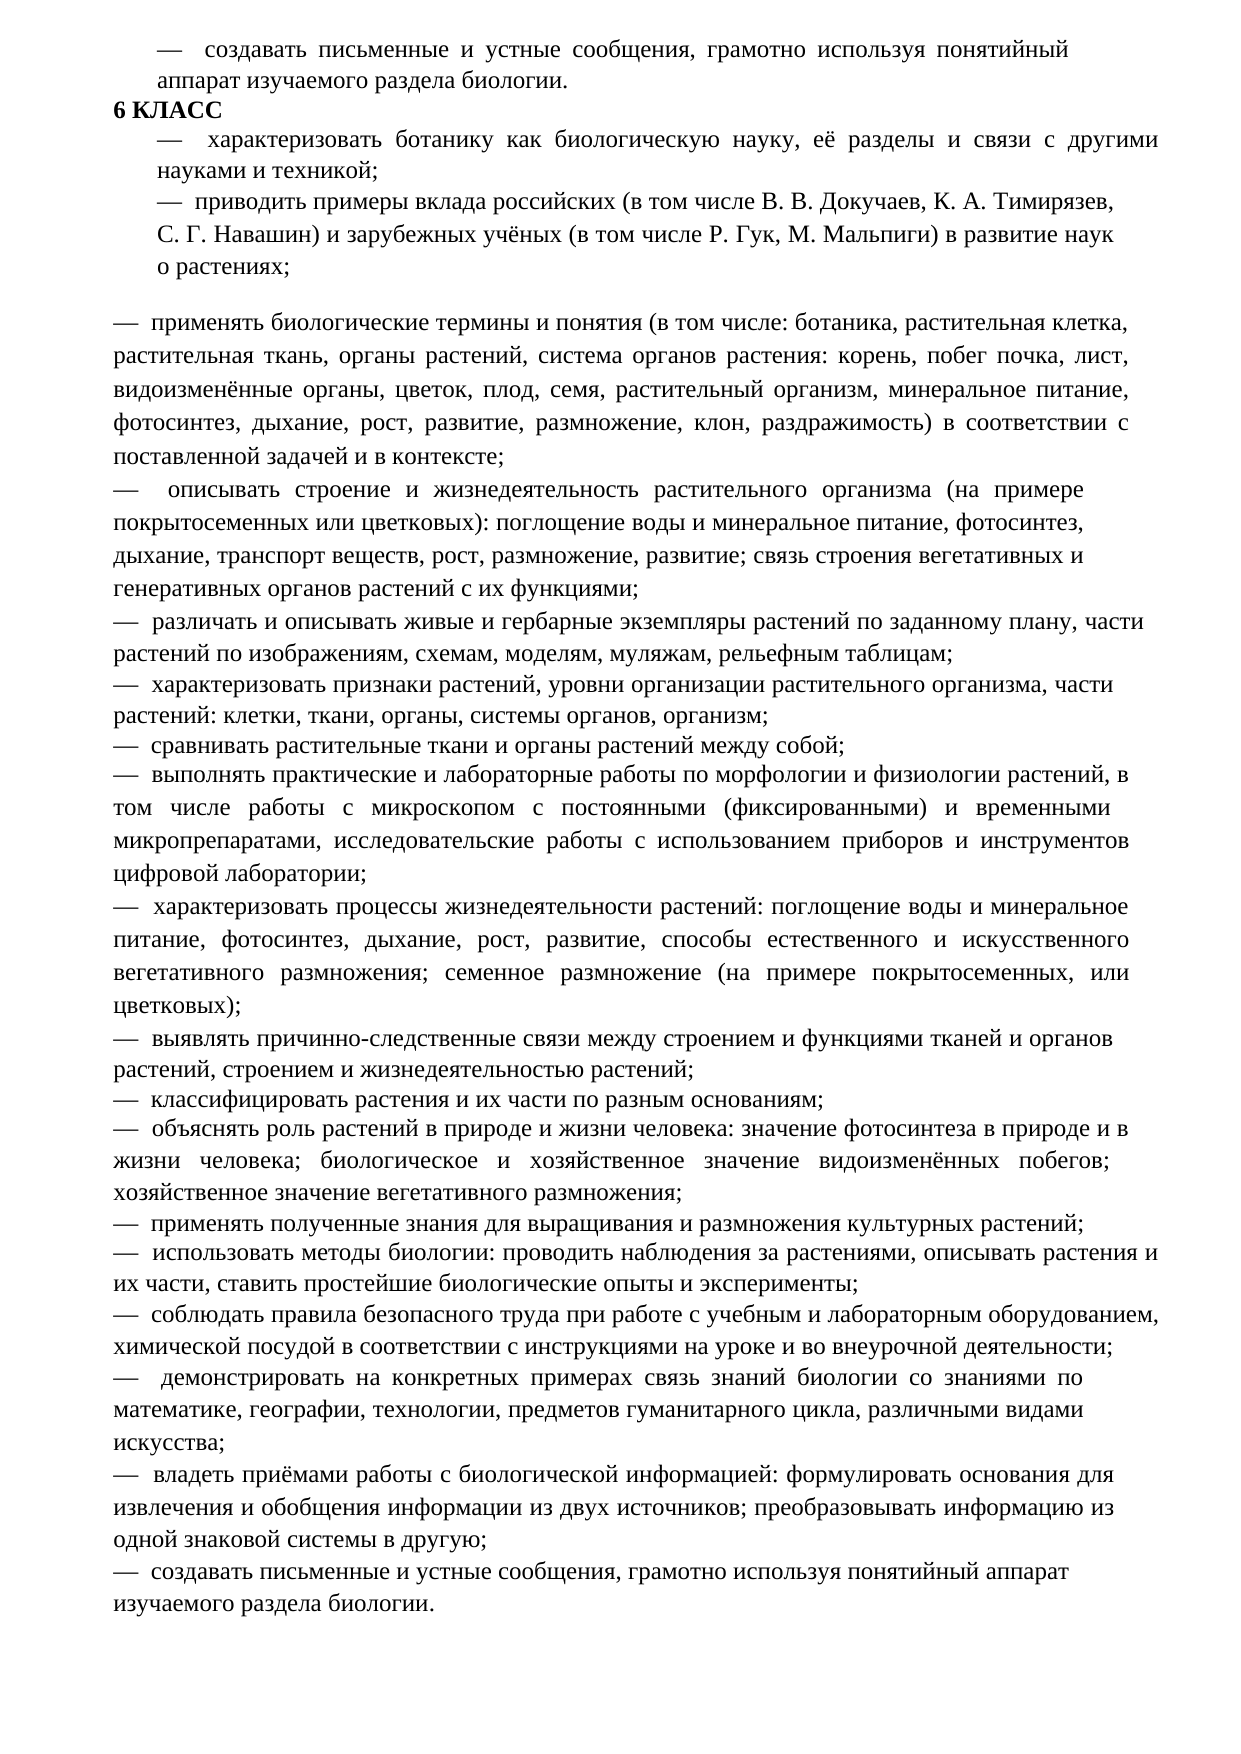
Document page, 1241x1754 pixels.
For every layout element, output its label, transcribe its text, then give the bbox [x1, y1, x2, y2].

text — создавать письменные и устные сообщения, грамотно используя понятийный аппарат изучаемого раздела биологии. [157, 34, 1070, 94]
text — объяснять роль растений в природе и жизни человека: значение фотосинтеза в природе и в жизни человека; биологическое и хозяйственное значение видоизменённых побегов; хозяйственное значение вегетативного размножения; [113, 1113, 1130, 1206]
text — применять биологические термины и понятия (в том числе: ботаника, растительная клетка, растительная ткань, органы растений, система органов растения: корень, побег почка, лист, видоизменённые органы, цветок, плод, семя, растительный организм, минеральное питание, фотосинтез, дыхание, рост, развитие, размножение, клон, раздражимость) в соответствии с поставленной задачей и в контексте; [113, 307, 1130, 469]
text 6 КЛАСС [113, 97, 1160, 124]
text — характеризовать признаки растений, уровни организации растительного организма, части растений: клетки, ткани, органы, системы органов, организм; [113, 669, 1115, 729]
text — владеть приёмами работы с биологической информацией: формулировать основания для извлечения и обобщения информации из двух источников; преобразовывать информацию из одной знаковой системы в другую; [113, 1459, 1115, 1553]
text — описывать строение и жизнедеятельность растительного организма (на примере покрытосеменных или цветковых): поглощение воды и минеральное питание, фотосинтез, дыхание, транспорт веществ, рост, размножение, развитие; связь строения вегетативных и генеративных органов растений с их функциями; [113, 474, 1085, 602]
text — характеризовать ботанику как биологическую науку, её разделы и связи с другими науками и техникой; [157, 124, 1160, 184]
text — соблюдать правила безопасного труда при работе с учебным и лабораторным оборудованием, химической посудой в соответствии с инструкциями на уроке и во внеурочной деятельности; [113, 1299, 1160, 1359]
text — приводить примеры вклада российских (в том числе В. В. Докучаев, К. А. Тимирязев, С. Г. Навашин) и зарубежных учёных (в том числе Р. Гук, М. Мальпиги) в развитие наук о растениях; [157, 186, 1115, 280]
text — выполнять практические и лабораторные работы по морфологии и физиологии растений, в том числе работы с микроскопом с постоянными (фиксированными) и временными микропрепаратами, исследовательские работы с использованием приборов и инструментов цифровой лаборатории; [113, 759, 1130, 886]
text — создавать письменные и устные сообщения, грамотно используя понятийный аппарат изучаемого раздела биологии. [113, 1556, 1070, 1616]
text — сравнивать растительные ткани и органы растений между собой; [113, 731, 1160, 759]
text — демонстрировать на конкретных примерах связь знаний биологии со знаниями по математике, географии, технологии, предметов гуманитарного цикла, различными видами искусства; [113, 1362, 1085, 1456]
text — различать и описывать живые и гербарные экземпляры растений по заданному плану, части растений по изображениям, схемам, моделям, муляжам, рельефным таблицам; [113, 606, 1145, 666]
text — характеризовать процессы жизнедеятельности растений: поглощение воды и минеральное питание, фотосинтез, дыхание, рост, развитие, способы естественного и искусственного вегетативного размножения; семенное размножение (на примере покрытосеменных, или цветковых); [113, 891, 1130, 1018]
text — выявлять причинно-следственные связи между строением и функциями тканей и органов растений, строением и жизнедеятельностью растений; [113, 1023, 1115, 1083]
text — применять полученные знания для выращивания и размножения культурных растений; [113, 1210, 1160, 1237]
text — классифицировать растения и их части по разным основаниям; [113, 1085, 1160, 1113]
text — использовать методы биологии: проводить наблюдения за растениями, описывать растения и их части, ставить простейшие биологические опыты и эксперименты; [113, 1237, 1160, 1297]
